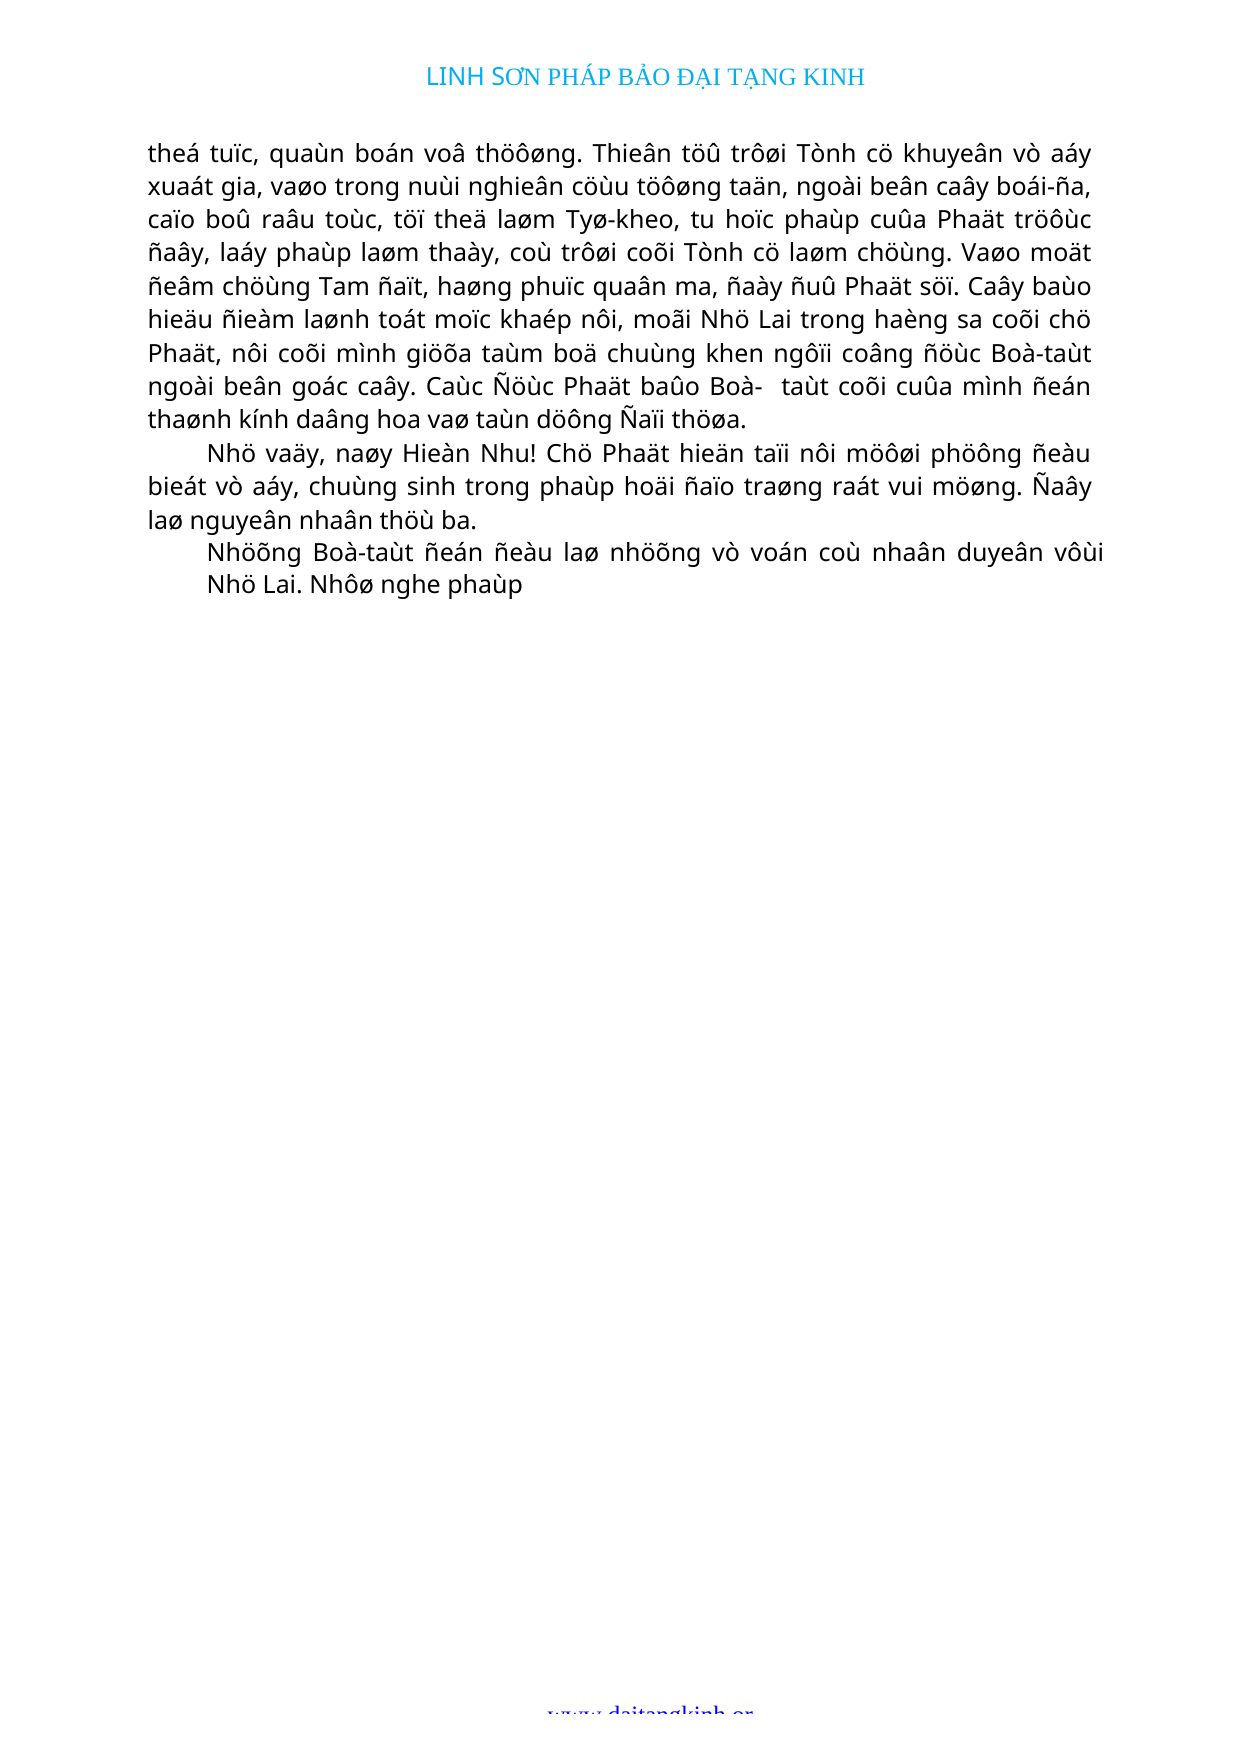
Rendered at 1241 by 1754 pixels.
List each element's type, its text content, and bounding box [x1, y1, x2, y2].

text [147, 135, 1093, 436]
text Nhö vaäy, naøy Hieàn Nhu! Chö Phaät hieän taïi nôi möôøi phöông ñeàu bieát vò aáy, chuùng sinh trong phaùp hoäi ñaïo traøng raát vui möøng. Ñaây laø nguyeân nhaân thöù ba. [147, 436, 1093, 536]
text Nhöõng Boà-taùt ñeán ñeàu laø nhöõng vò voán coù nhaân duyeân vôùi Nhö Lai. Nhôø nghe phaùp [206, 536, 1105, 600]
